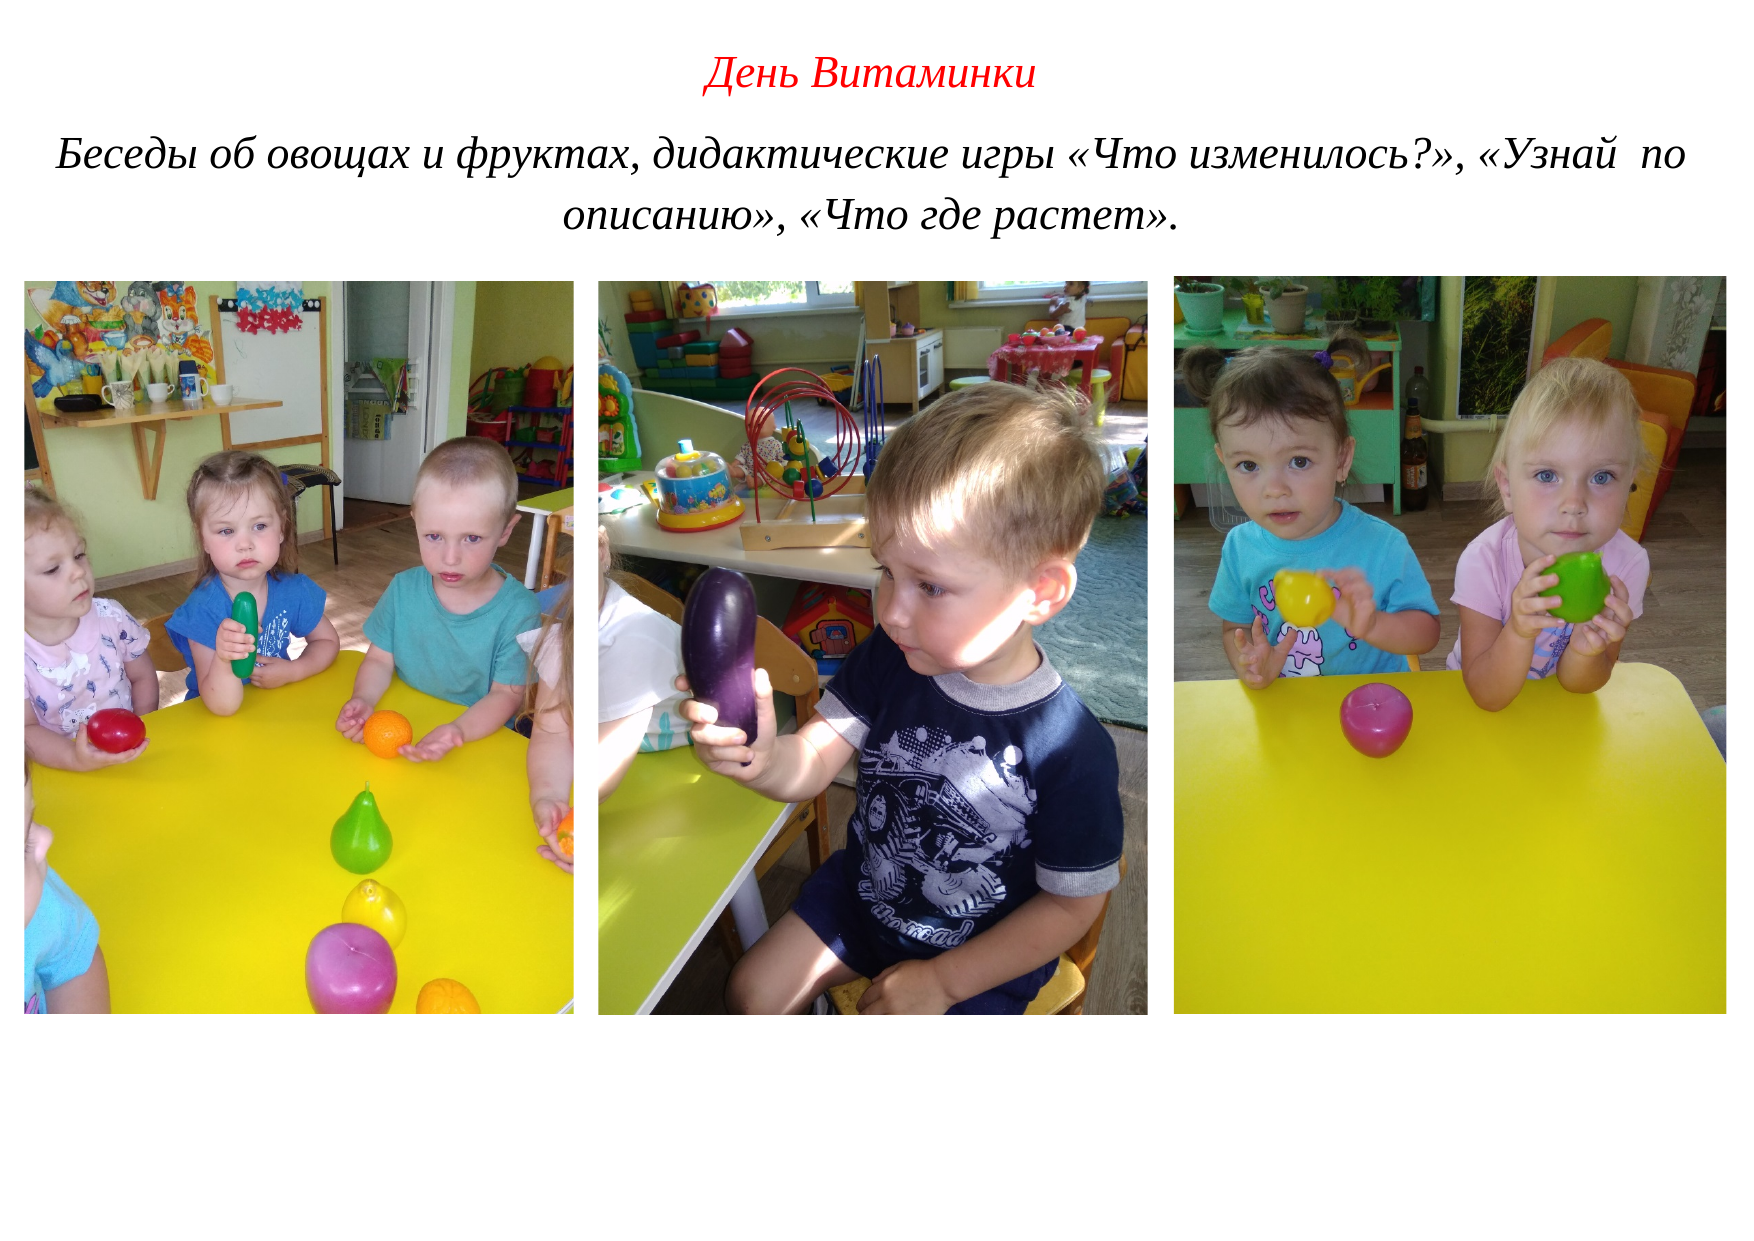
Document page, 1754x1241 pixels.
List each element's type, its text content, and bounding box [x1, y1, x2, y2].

text День Витаминки [44, 44, 1698, 97]
picture [24, 281, 574, 1014]
picture [1173, 276, 1727, 1014]
picture [598, 281, 1148, 1015]
text Беседы об овощах и фруктах, дидактические игры «Что изменилось?», «Узнай по описанию», «Что где растет». [44, 126, 1698, 239]
